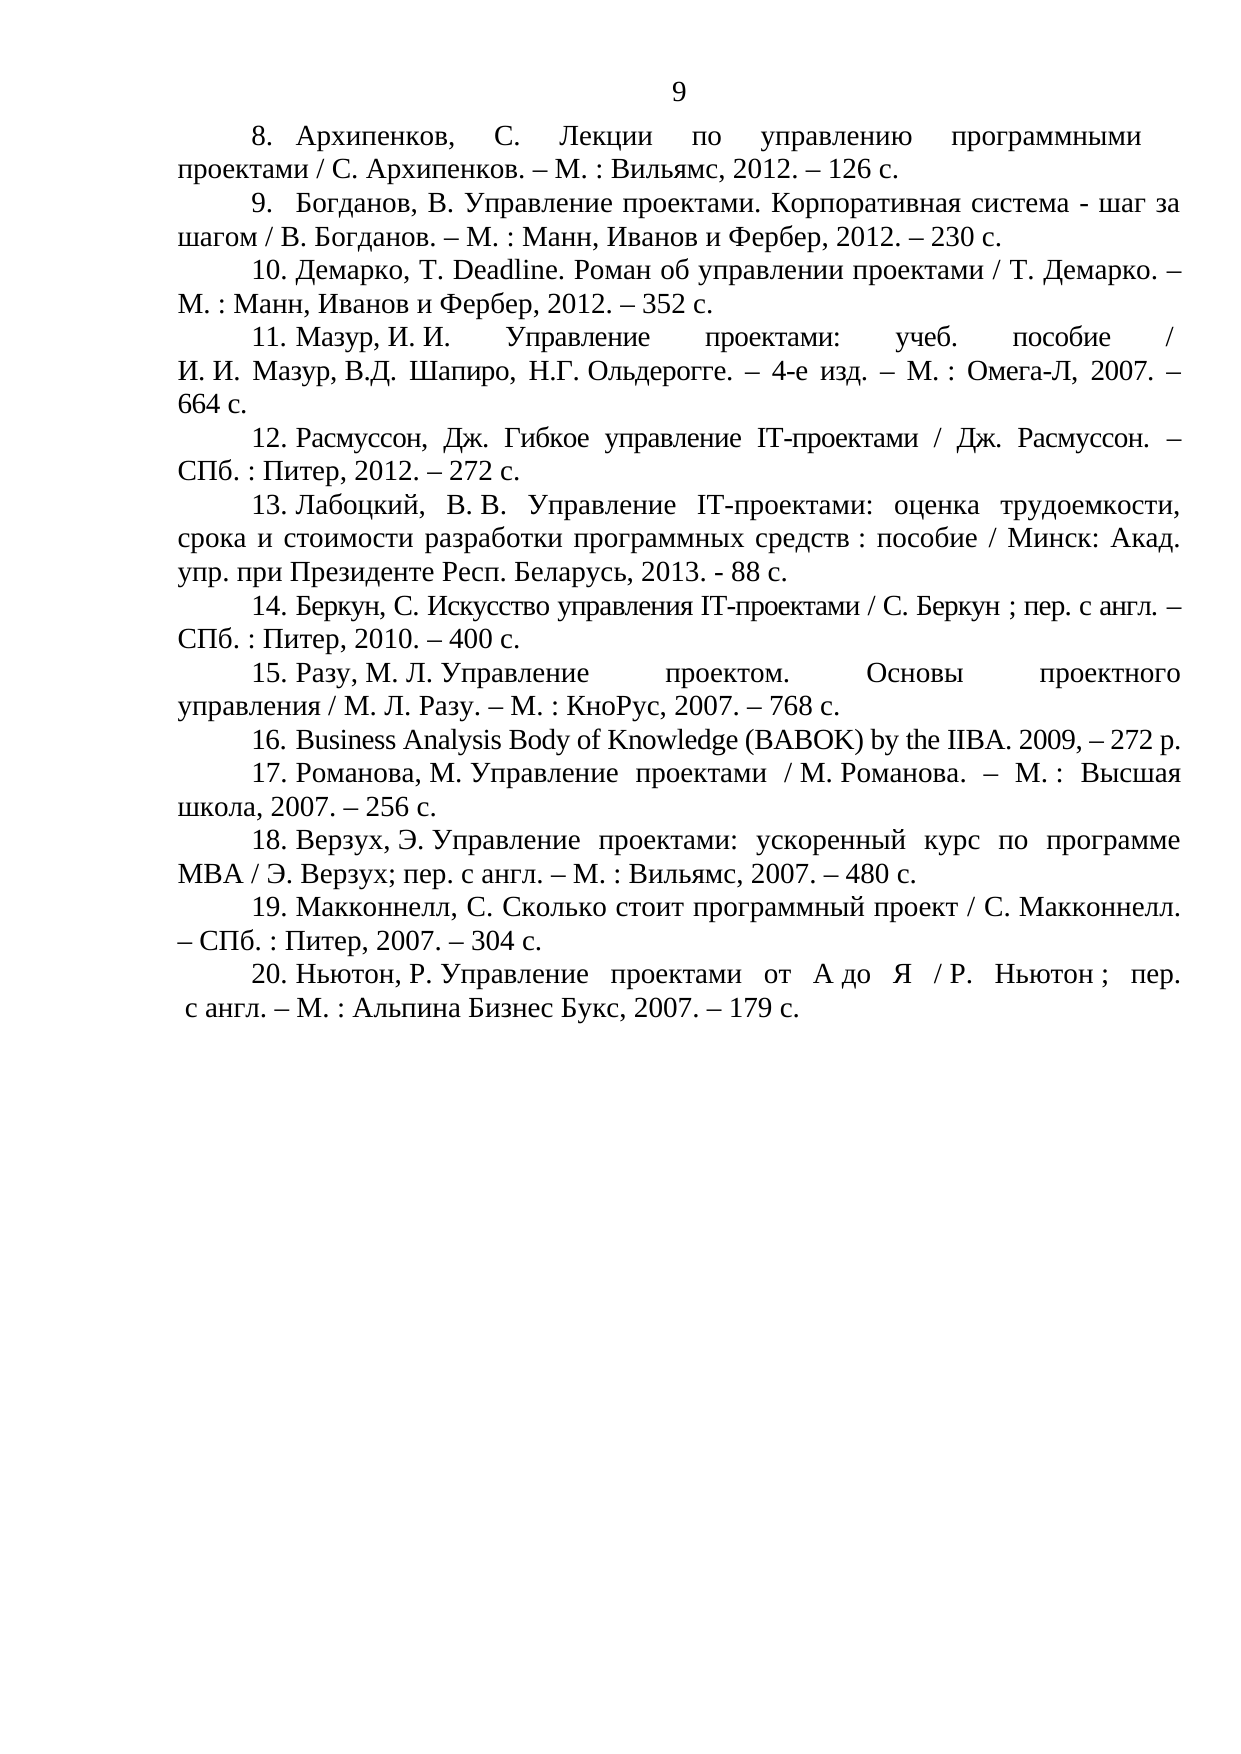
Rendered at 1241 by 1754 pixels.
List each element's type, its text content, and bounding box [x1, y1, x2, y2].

list Демарко, Т. Deadline. Роман об управлении проектами / Т. Демарко. – М. : Манн, Иванов и Фербер, 2012. – 352 с. [177, 252, 1181, 319]
list Романова, М. Управление проектами / М. Романова. – М. : Высшая школа, 2007. – 256 с. [177, 755, 1181, 822]
list Верзух, Э. Управление проектами: ускоренный курс по программе МВА / Э. Верзух; пер. с англ. – М. : Вильямс, 2007. – 480 с. [177, 822, 1181, 889]
list Макконнелл, С. Сколько стоит программный проект / С. Макконнелл. – СПб. : Питер, 2007. – 304 с. [177, 889, 1181, 957]
list Лабоцкий, В. В. Управление IT-проектами: оценка трудоемкости, срока и стоимости разработки программных средств : пособие / Минск: Акад. упр. при Президенте Респ. Беларусь, 2013. - 88 с. [177, 487, 1181, 588]
list Мазур, И. И. Управление проектами: учеб. пособие / И. И. Мазур, В.Д. Шапиро, Н.Г. Ольдерогге. – 4-е изд. – М. : Омега-Л, 2007. – 664 с. [177, 319, 1181, 420]
list Расмуссон, Дж. Гибкое управление IТ-проектами / Дж. Расмуссон. – СПб. : Питер, 2012. – 272 с. [177, 420, 1181, 487]
list в, С. Лекции по управлению программными проектами / С. Архипенков. – М. : Вильямс, 2012. – 126 с. [177, 118, 1181, 185]
list Разу, М. Л. Управление проектом. Основы проектного управления / М. Л. Разу. – М. : КноРус, 2007. – 768 с. [177, 655, 1181, 722]
list Богданов, В. Управление проектами. Корпоративная система - шаг за шагом / В. Богданов. – М. : Манн, Иванов и Фербер, 2012. – 230 с. [177, 185, 1181, 252]
list Беркун, С. Искусство управления IТ-проектами / С. Беркун ; пер. с англ. – СПб. : Питер, 2010. – 400 с. [177, 588, 1181, 655]
list Business Analysis Body of Knowledge (BABOK) by the IIBA. 2009, – 272 p. [177, 722, 1181, 755]
list Ньютон, Р. Управление проектами от А до Я / Р. Ньютон ; пер. с англ. – М. : Альпина Бизнес Букс, 2007. – 179 с. [177, 957, 1181, 1024]
